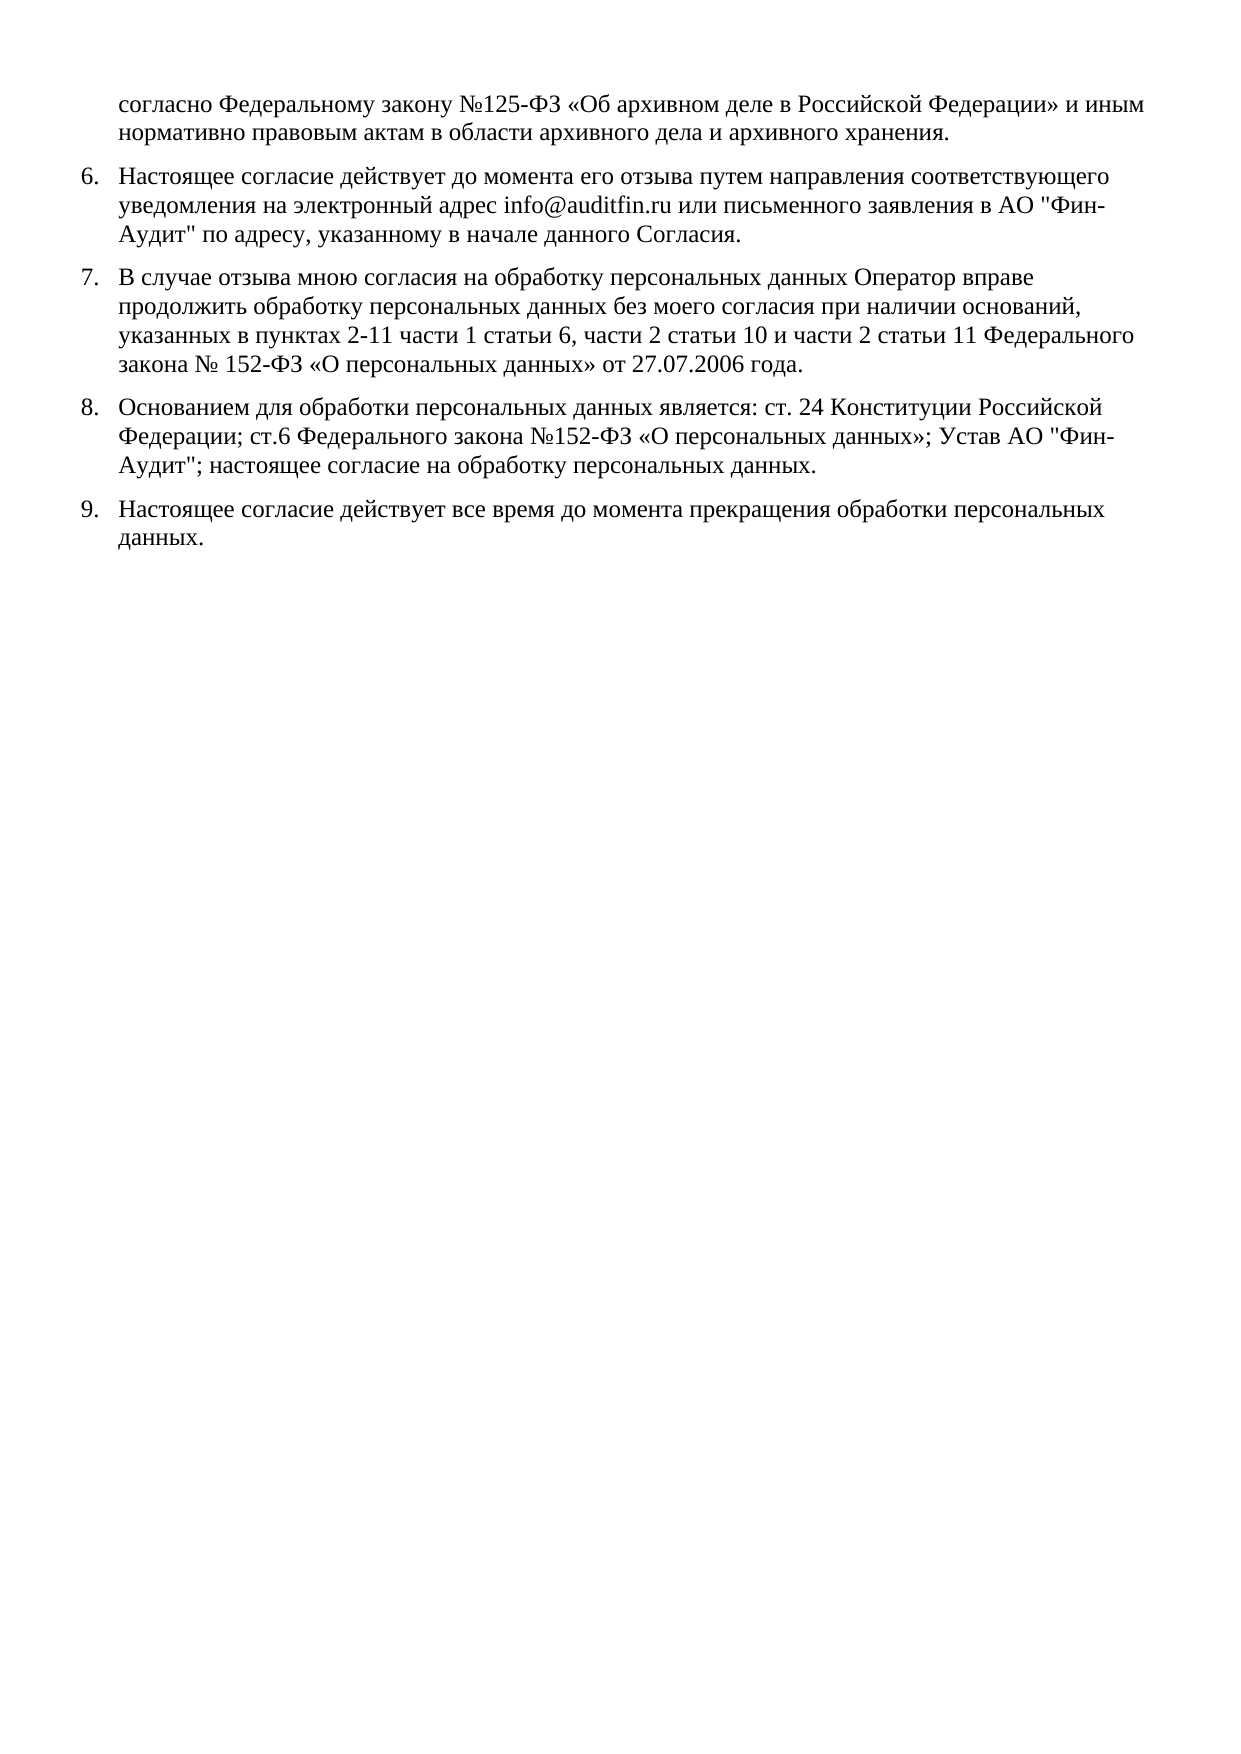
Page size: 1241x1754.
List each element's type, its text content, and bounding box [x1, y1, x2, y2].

list В случае отзыва мною согласия на обработку персональных данных Оператор вправе продолжить обработку персональных данных без моего согласия при наличии оснований, указанных в пунктах 2-11 части 1 статьи 6, части 2 статьи 10 и части 2 статьи 11 Федерального закона № 152-ФЗ «О персональных данных» от 27.07.2006 года. [81, 262, 1152, 377]
list Настоящее согласие действует все время до момента прекращения обработки персональных данных. [81, 494, 1152, 551]
list Настоящее согласие действует до момента его отзыва путем направления соответствующего уведомления на электронный адрес info@auditfin.ru или письменного заявления в АО "Фин-Аудит" по адресу, указанному в начале данного Согласия. [81, 161, 1152, 247]
list Основанием для обработки персональных данных является: ст. 24 Конституции Российской Федерации; ст.6 Федерального закона №152-ФЗ «О персональных данных»; Устав АО "Фин-Аудит"; настоящее согласие на обработку персональных данных. [81, 392, 1152, 479]
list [81, 89, 1152, 146]
